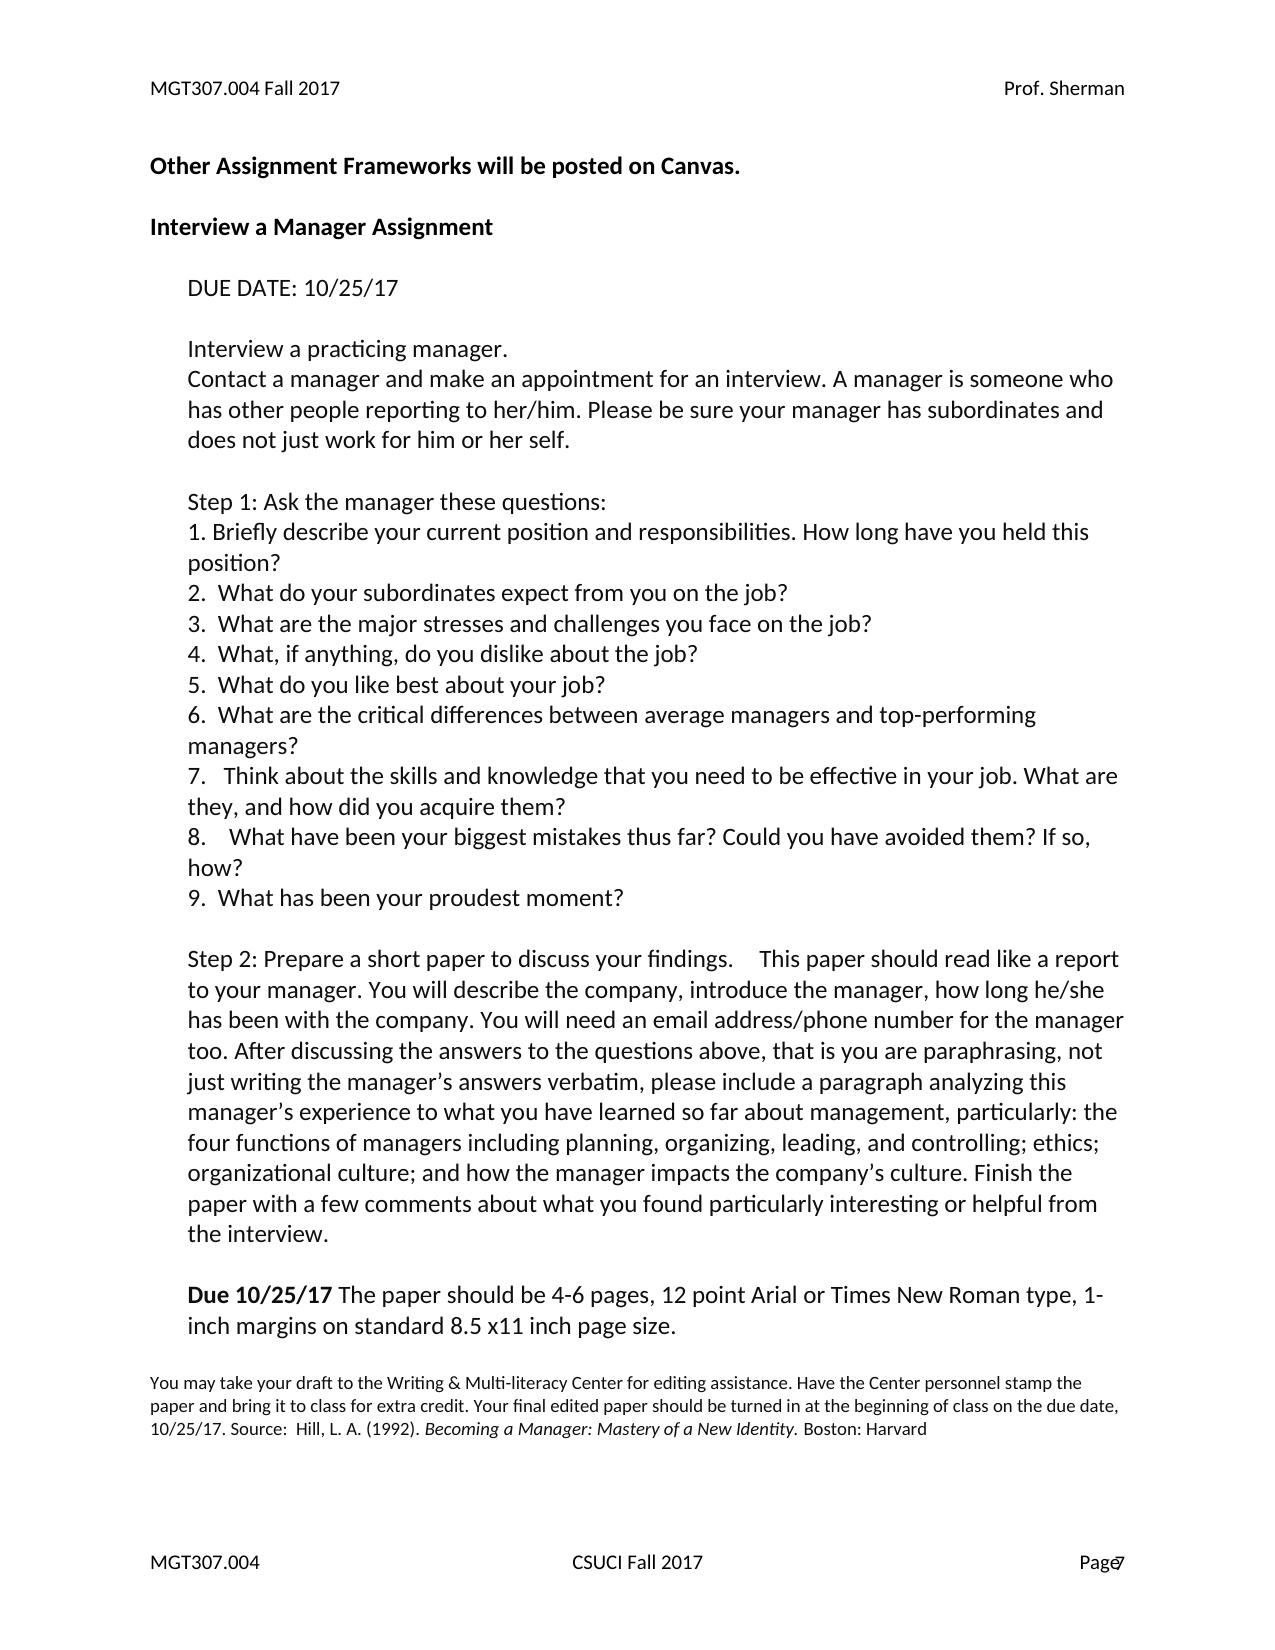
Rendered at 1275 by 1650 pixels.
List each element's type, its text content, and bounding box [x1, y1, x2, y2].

text DUE DATE: 10/25/17 [187, 272, 1125, 303]
text 4. What, if anything, do you dislike about the job? [187, 638, 1125, 669]
text 9. What has been your proudest moment? [187, 882, 1125, 913]
text Step 1: Ask the manager these questions: [187, 486, 1125, 516]
text 5. What do you like best about your job? [187, 669, 1125, 699]
text 3. What are the major stresses and challenges you face on the job? [187, 608, 1125, 638]
text Interview a practicing manager. [187, 333, 1125, 364]
text Contact a manager and make an appointment for an interview. A manager is someone who has other people reporting to her/him. Please be sure your manager has subordinates and does not just work for him or her self. [187, 364, 1125, 455]
text 1. Briefly describe your current position and responsibilities. How long have you held this position? [187, 516, 1125, 577]
text You may take your draft to the Writing & Multi-literacy Center for editing assistance. Have the Center personnel stamp the paper and bring it to class for extra credit. Your final edited paper should be turned in at the beginning of class on the due date, 10/25/17. Source: Hill, L. A. (1992). Becoming a Manager: Mastery of a New Identity. Boston: Harvard [150, 1371, 1125, 1439]
text 8. What have been your biggest mistakes thus far? Could you have avoided them? If so, how? [187, 821, 1125, 882]
text Step 2: Prepare a short paper to discuss your findings. This paper should read like a report to your manager. You will describe the company, introduce the manager, how long he/she has been with the company. You will need an email address/phone number for the manager too. After discussing the answers to the questions above, that is you are paraphrasing, not just writing the manager’s answers verbatim, please include a paragraph analyzing this manager’s experience to what you have learned so far about management, particularly: the four functions of managers including planning, organizing, leading, and controlling; ethics; organizational culture; and how the manager impacts the company’s culture. Finish the paper with a few comments about what you found particularly interesting or helpful from the interview. [187, 943, 1125, 1249]
text Due 10/25/17 The paper should be 4-6 pages, 12 point Arial or Times New Roman type, 1-inch margins on standard 8.5 x11 inch page size. [187, 1279, 1125, 1340]
text Interview a Manager Assignment [150, 211, 1125, 242]
text Other Assignment Frameworks will be posted on Canvas. [150, 150, 1125, 181]
text 2. What do your subordinates expect from you on the job? [187, 577, 1125, 608]
text 6. What are the critical differences between average managers and top-performing managers? [187, 699, 1125, 760]
text 7. Think about the skills and knowledge that you need to be effective in your job. What are they, and how did you acquire them? [187, 760, 1125, 821]
